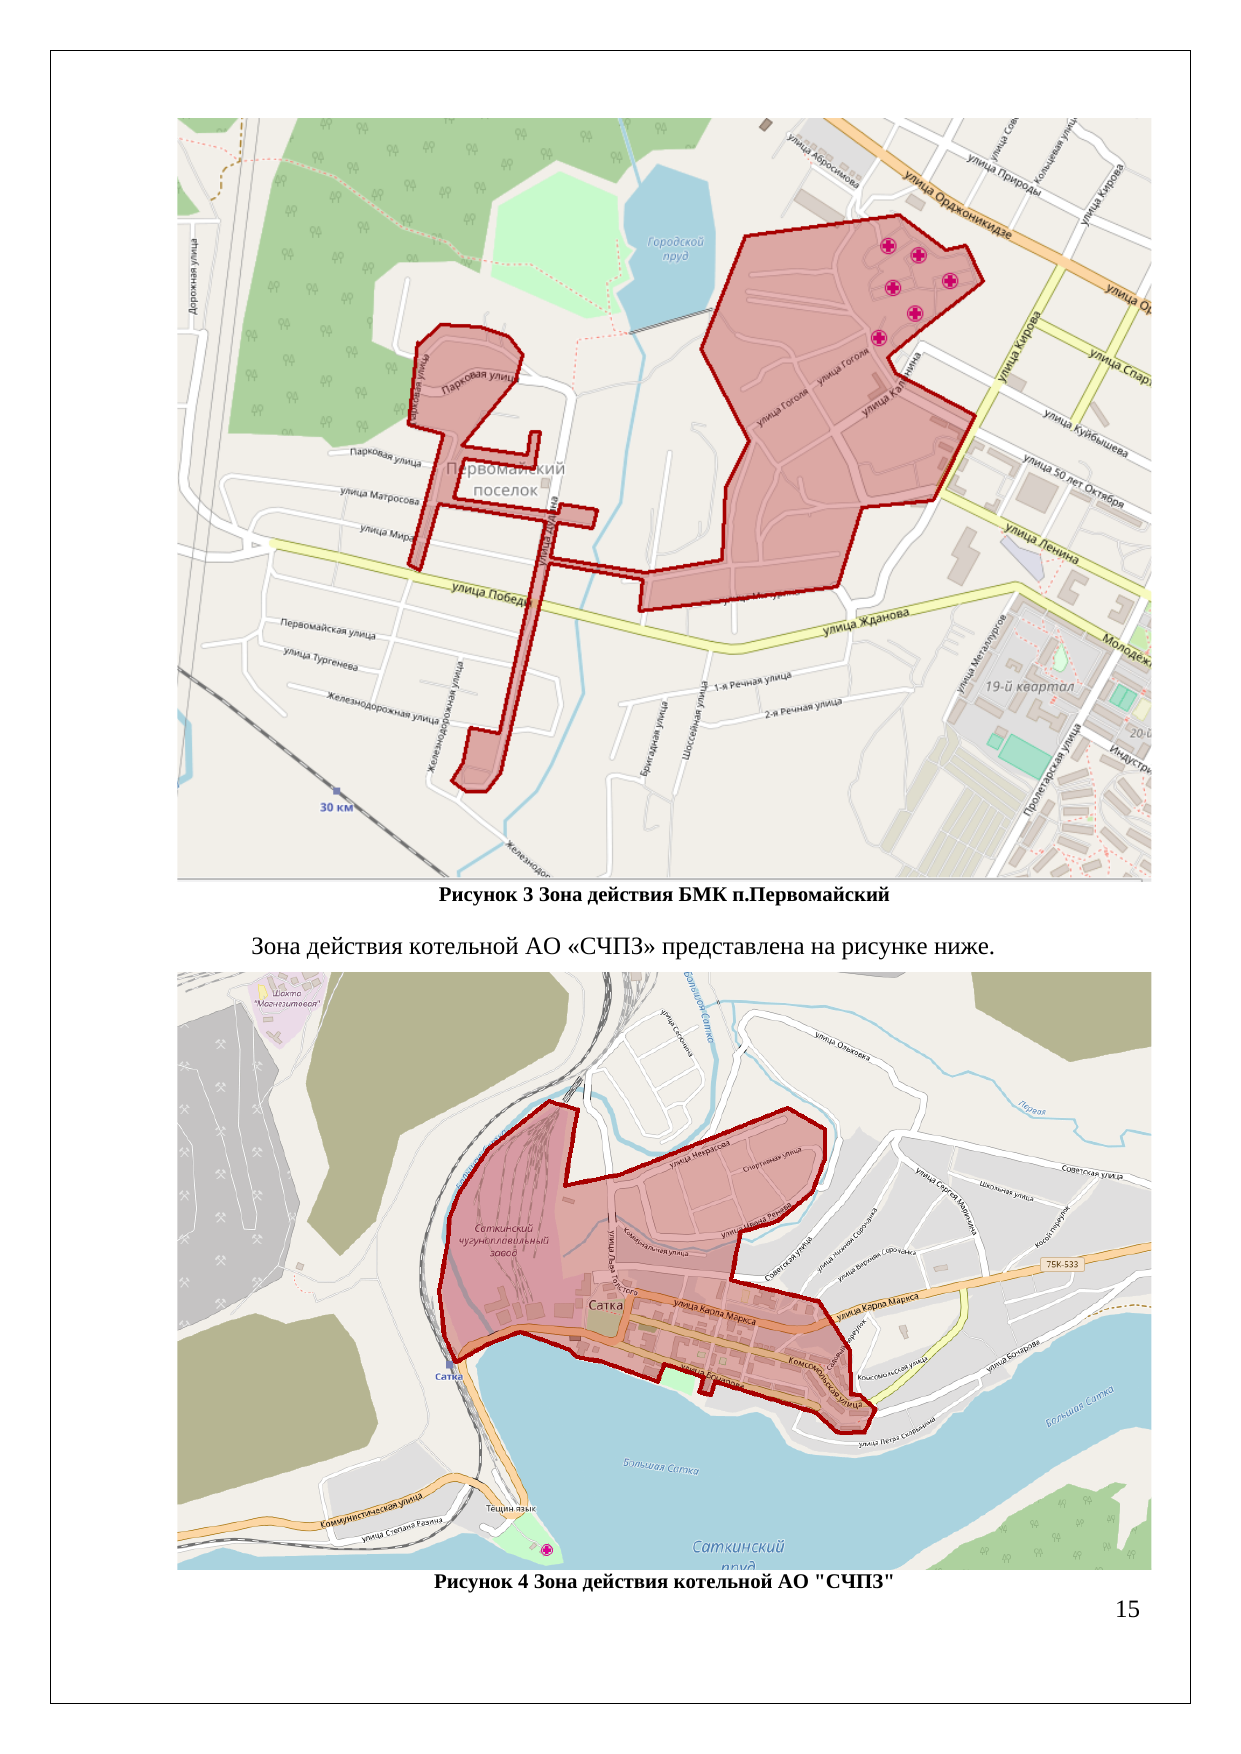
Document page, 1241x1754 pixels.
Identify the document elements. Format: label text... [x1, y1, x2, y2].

text Зона действия котельной АО «СЧПЗ» представлена на рисунке ниже. [177, 931, 1152, 960]
picture [177, 972, 1152, 1570]
picture [177, 118, 1152, 882]
